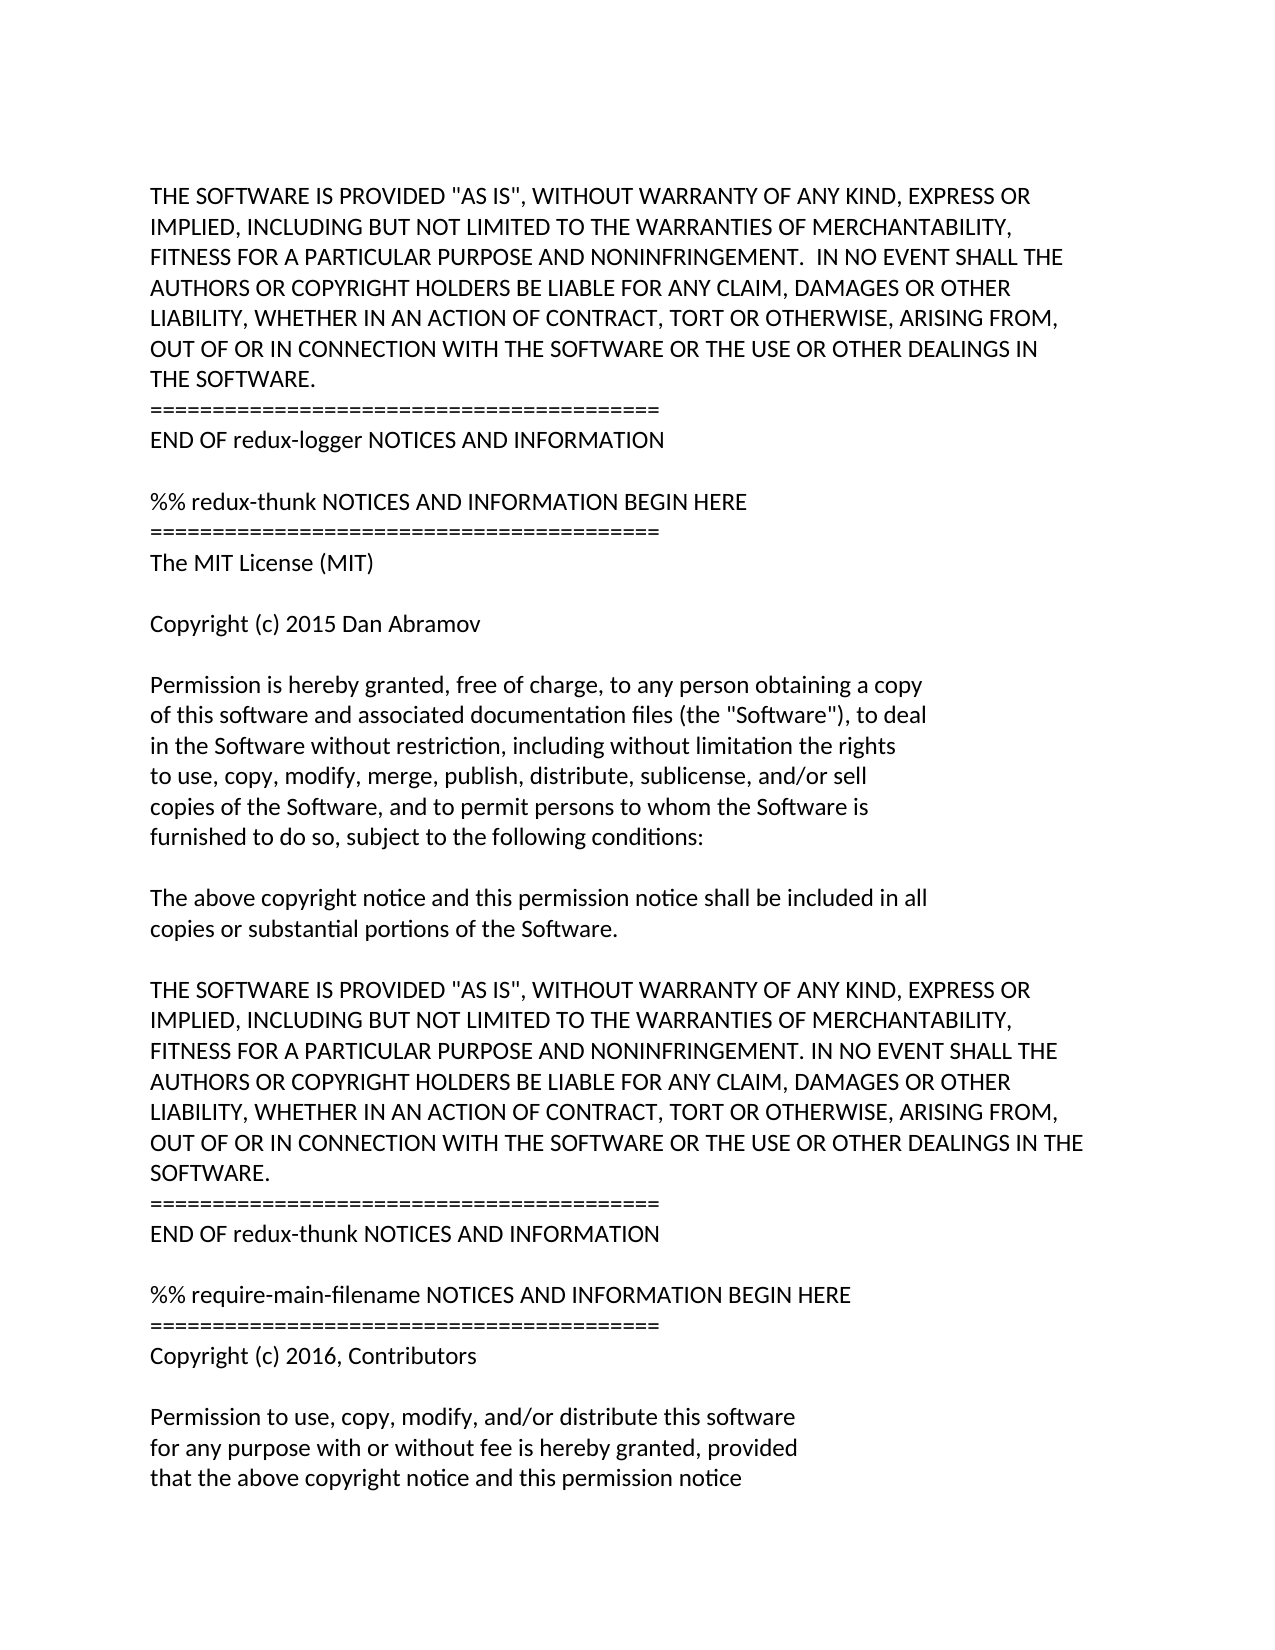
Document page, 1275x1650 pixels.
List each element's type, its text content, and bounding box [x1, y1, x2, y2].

text AUTHORS OR COPYRIGHT HOLDERS BE LIABLE FOR ANY CLAIM, DAMAGES OR OTHER [150, 272, 1125, 303]
text FITNESS FOR A PARTICULAR PURPOSE AND NONINFRINGEMENT. IN NO EVENT SHALL THE [150, 242, 1125, 272]
text IMPLIED, INCLUDING BUT NOT LIMITED TO THE WARRANTIES OF MERCHANTABILITY, [150, 211, 1125, 242]
text ========================================= [150, 516, 1125, 547]
text Copyright (c) 2016, Contributors [150, 1340, 1125, 1371]
text IMPLIED, INCLUDING BUT NOT LIMITED TO THE WARRANTIES OF MERCHANTABILITY, [150, 1004, 1125, 1035]
text Copyright (c) 2015 Dan Abramov [150, 608, 1125, 638]
text that the above copyright notice and this permission notice [150, 1462, 1125, 1493]
text The above copyright notice and this permission notice shall be included in all [150, 882, 1125, 913]
text ========================================= [150, 1310, 1125, 1340]
text to use, copy, modify, merge, publish, distribute, sublicense, and/or sell [150, 760, 1125, 791]
text THE SOFTWARE IS PROVIDED "AS IS", WITHOUT WARRANTY OF ANY KIND, EXPRESS OR [150, 181, 1125, 211]
text for any purpose with or without fee is hereby granted, provided [150, 1432, 1125, 1462]
text LIABILITY, WHETHER IN AN ACTION OF CONTRACT, TORT OR OTHERWISE, ARISING FROM, [150, 1096, 1125, 1127]
text END OF redux-logger NOTICES AND INFORMATION [150, 425, 1125, 455]
text LIABILITY, WHETHER IN AN ACTION OF CONTRACT, TORT OR OTHERWISE, ARISING FROM, [150, 303, 1125, 333]
text FITNESS FOR A PARTICULAR PURPOSE AND NONINFRINGEMENT. IN NO EVENT SHALL THE [150, 1035, 1125, 1066]
text ========================================= [150, 1188, 1125, 1218]
text %% redux-thunk NOTICES AND INFORMATION BEGIN HERE [150, 486, 1125, 516]
text Permission to use, copy, modify, and/or distribute this software [150, 1401, 1125, 1432]
text AUTHORS OR COPYRIGHT HOLDERS BE LIABLE FOR ANY CLAIM, DAMAGES OR OTHER [150, 1066, 1125, 1096]
text The MIT License (MIT) [150, 547, 1125, 577]
text THE SOFTWARE. [150, 364, 1125, 394]
text THE SOFTWARE IS PROVIDED "AS IS", WITHOUT WARRANTY OF ANY KIND, EXPRESS OR [150, 974, 1125, 1004]
text in the Software without restriction, including without limitation the rights [150, 730, 1125, 760]
text copies or substantial portions of the Software. [150, 913, 1125, 943]
text Permission is hereby granted, free of charge, to any person obtaining a copy [150, 669, 1125, 699]
text of this software and associated documentation files (the "Software"), to deal [150, 699, 1125, 730]
text ========================================= [150, 394, 1125, 425]
text copies of the Software, and to permit persons to whom the Software is [150, 791, 1125, 821]
text furnished to do so, subject to the following conditions: [150, 821, 1125, 852]
text OUT OF OR IN CONNECTION WITH THE SOFTWARE OR THE USE OR OTHER DEALINGS IN [150, 333, 1125, 364]
text OUT OF OR IN CONNECTION WITH THE SOFTWARE OR THE USE OR OTHER DEALINGS IN THE [150, 1127, 1125, 1157]
text SOFTWARE. [150, 1157, 1125, 1188]
text %% require-main-filename NOTICES AND INFORMATION BEGIN HERE [150, 1279, 1125, 1310]
text END OF redux-thunk NOTICES AND INFORMATION [150, 1218, 1125, 1249]
